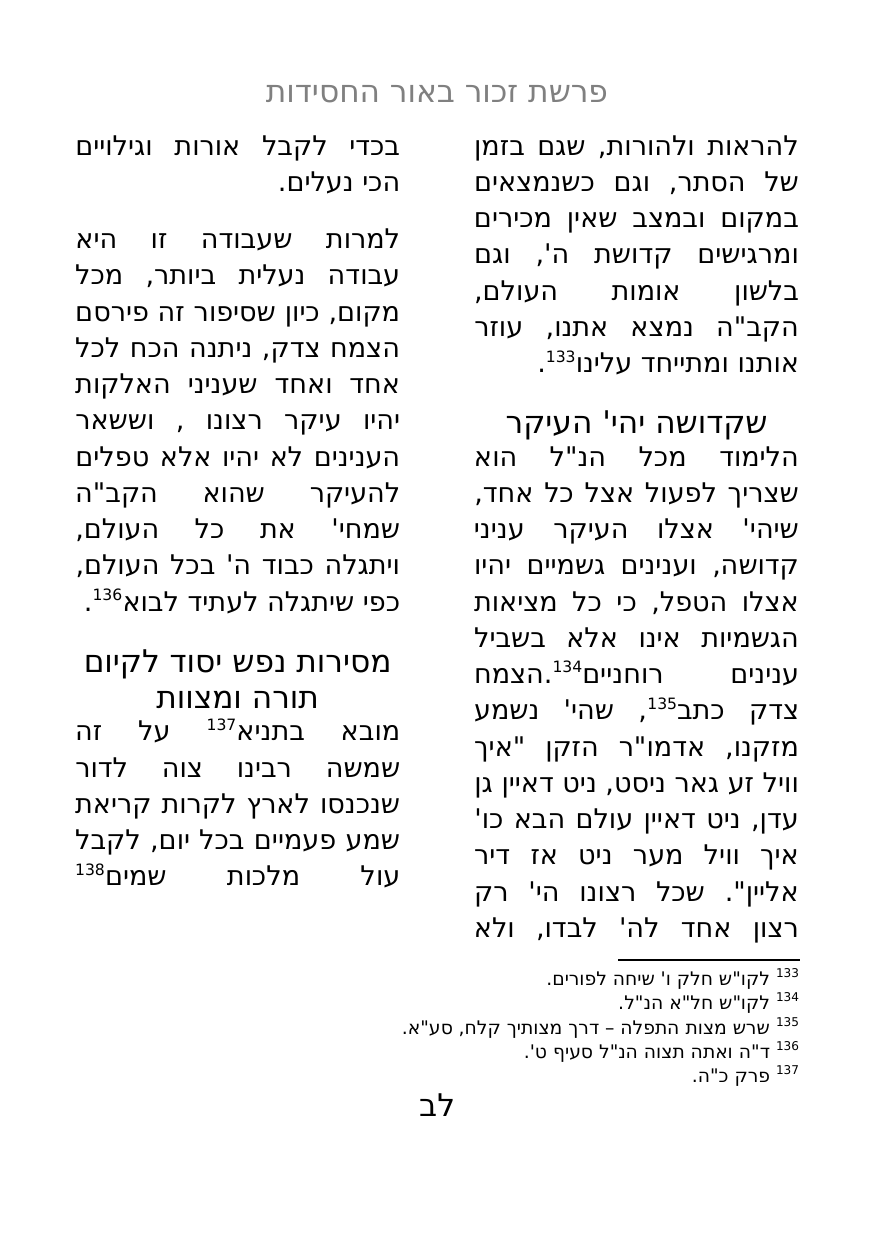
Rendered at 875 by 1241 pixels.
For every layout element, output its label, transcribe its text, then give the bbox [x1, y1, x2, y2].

subtitle שקדושה יהי' העיקר [474, 404, 799, 441]
text הלימוד מכל הנ"ל הוא שצריך לפעול אצל כל אחד, שיהי' אצלו העיקר עניני קדושה, וענינים גשמיים יהיו אצלו הטפל, כי כל מציאות הגשמיות אינו אלא בשביל ענינים רוחניים.הצמח צדק כתב, שהי' נשמע מזקנו, אדמו"ר הזקן "איך וויל זע גאר ניסט, ניט דאיין גן עדן, ניט דאיין עולם הבא כו' איך וויל מער ניט אז דיר אליין". שכל רצונו הי' רק רצון אחד לה' לבדו, ולא בכדי לקבל אורות וגילויים הכי נעלים. [474, 441, 799, 944]
subtitle מסירות נפש יסוד לקיום תורה ומצוות [75, 643, 400, 716]
text והסיבה לזה, כי בזה טמון כל ענינו של פורים, והפלאתו לגבי כל הימים טובים, להראות ולהורות, שגם בזמן של הסתר, וגם כשנמצאים במקום ובמצב שאין מכירים ומרגישים קדושת ה', וגם בלשון אומות העולם, הקב"ה נמצא אתנו, עוזר אותנו ומתייחד עלינו. [474, 130, 799, 379]
text למרות שעבודה זו היא עבודה נעלית ביותר, מכל מקום, כיון שסיפור זה פירסם הצמח צדק, ניתנה הכח לכל אחד ואחד שעניני האלקות יהיו עיקר רצונו , וששאר הענינים לא יהיו אלא טפלים להעיקר שהוא הקב"ה שמחי' את כל העולם, ויתגלה כבוד ה' בכל העולם, כפי שיתגלה לעתיד לבוא. [75, 223, 400, 617]
